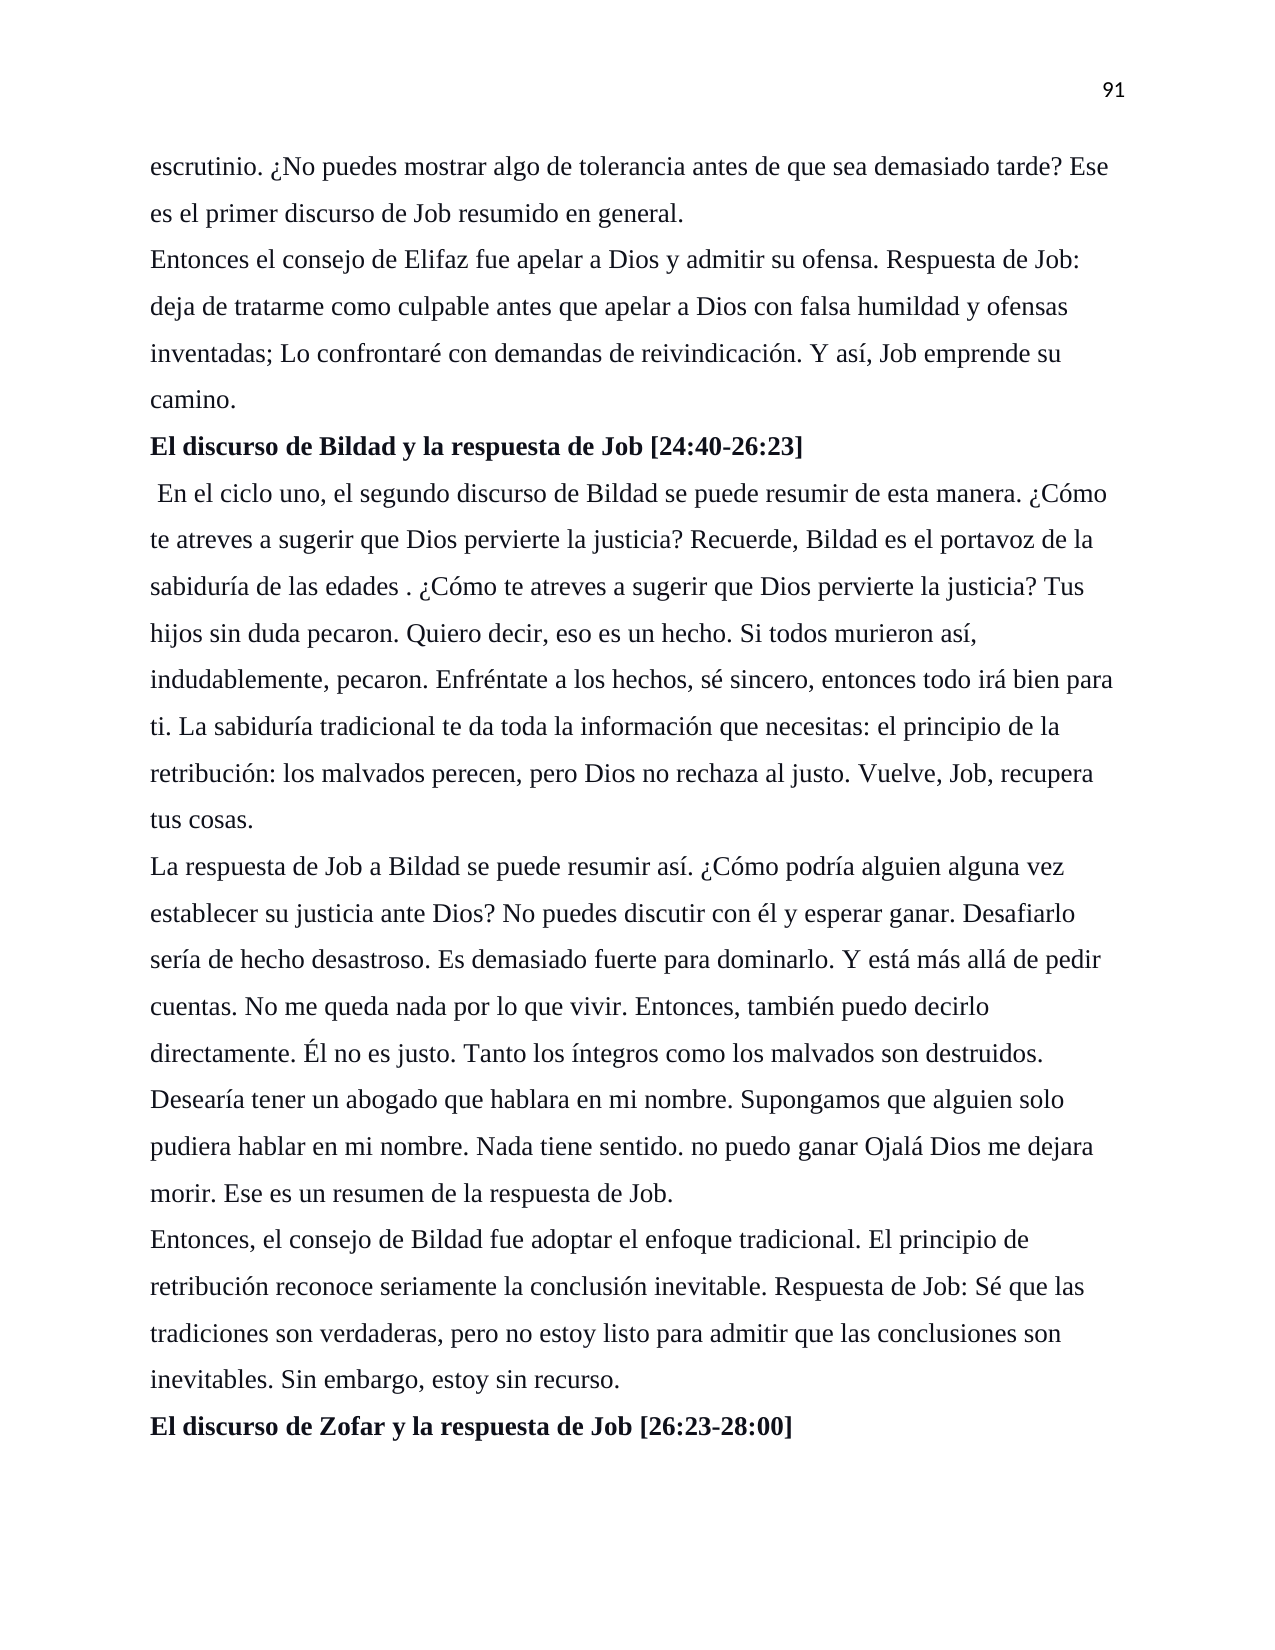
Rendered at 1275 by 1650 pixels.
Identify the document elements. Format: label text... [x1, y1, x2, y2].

text En el ciclo uno, el segundo discurso de Bildad se puede resumir de esta manera. ¿Cómo te atreves a sugerir que Dios pervierte la justicia? Recuerde, Bildad es el portavoz de la sabiduría de las edades . ¿Cómo te atreves a sugerir que Dios pervierte la justicia? Tus hijos sin duda pecaron. Quiero decir, eso es un hecho. Si todos murieron así, indudablemente, pecaron. Enfréntate a los hechos, sé sincero, entonces todo irá bien para ti. La sabiduría tradicional te da toda la información que necesitas: el principio de la retribución: los malvados perecen, pero Dios no rechaza al justo. Vuelve, Job, recupera tus cosas. [150, 477, 1125, 834]
text El discurso de Zofar y la respuesta de Job [26:23-28:00] [150, 1410, 1125, 1441]
text Entonces el consejo de Elifaz fue apelar a Dios y admitir su ofensa. Respuesta de Job: deja de tratarme como culpable antes que apelar a Dios con falsa humildad y ofensas inventadas; Lo confrontaré con demandas de reivindicación. Y así, Job emprende su camino. [150, 243, 1125, 414]
text La respuesta de Job a Bildad se puede resumir así. ¿Cómo podría alguien alguna vez establecer su justicia ante Dios? No puedes discutir con él y esperar ganar. Desafiarlo sería de hecho desastroso. Es demasiado fuerte para dominarlo. Y está más allá de pedir cuentas. No me queda nada por lo que vivir. Entonces, también puedo decirlo directamente. Él no es justo. Tanto los íntegros como los malvados son destruidos. Desearía tener un abogado que hablara en mi nombre. Supongamos que alguien solo pudiera hablar en mi nombre. Nada tiene sentido. no puedo ganar Ojalá Dios me dejara morir. Ese es un resumen de la respuesta de Job. [150, 850, 1125, 1208]
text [150, 150, 1125, 228]
text Entonces, el consejo de Bildad fue adoptar el enfoque tradicional. El principio de retribución reconoce seriamente la conclusión inevitable. Respuesta de Job: Sé que las tradiciones son verdaderas, pero no estoy listo para admitir que las conclusiones son inevitables. Sin embargo, estoy sin recurso. [150, 1223, 1125, 1394]
text El discurso de Bildad y la respuesta de Job [24:40-26:23] [150, 430, 1125, 461]
